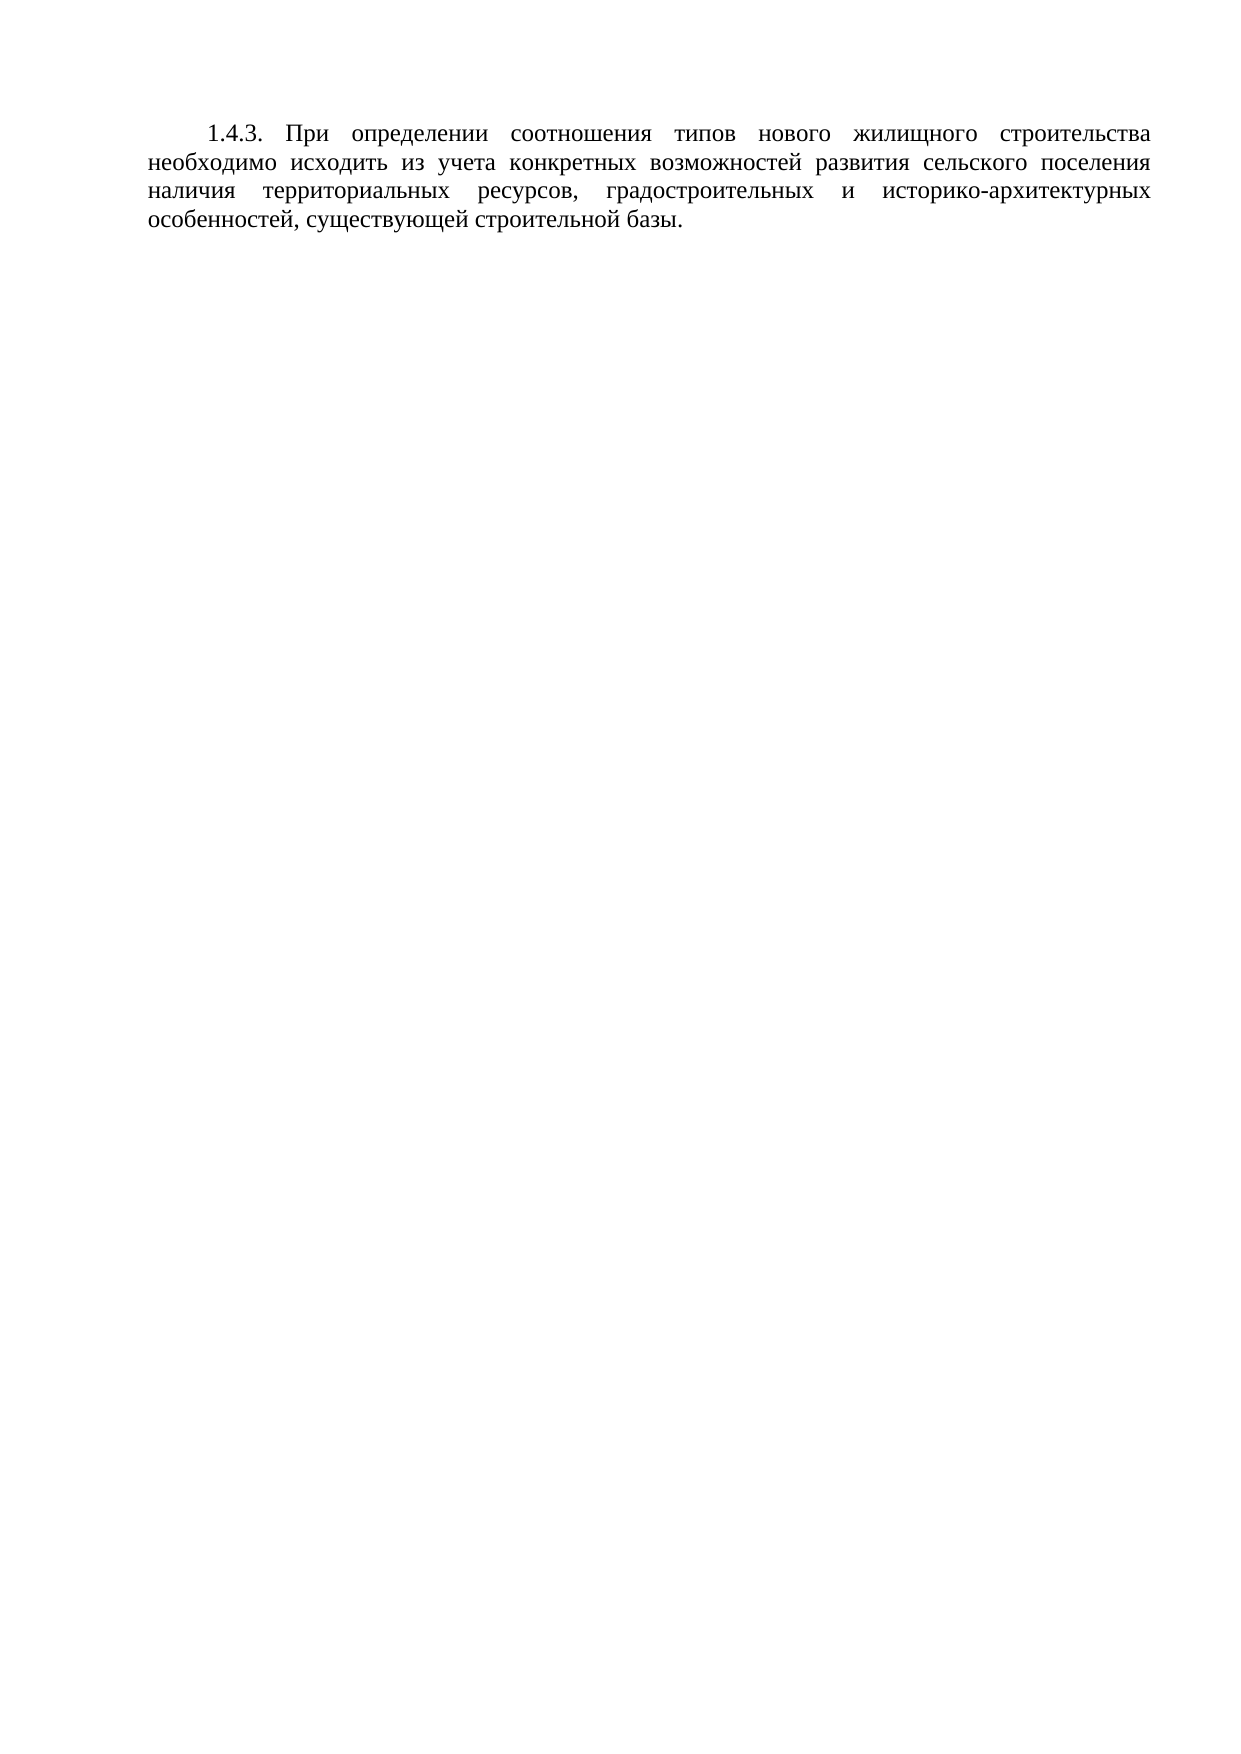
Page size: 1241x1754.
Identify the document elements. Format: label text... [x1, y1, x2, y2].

text 1.4.3. При определении соотношения типов нового жилищного строительства необходимо исходить из учета конкретных возможностей развития сельского поселения наличия территориальных ресурсов, градостроительных и историко-архитектурных особенностей, существующей строительной базы. [148, 118, 1152, 233]
